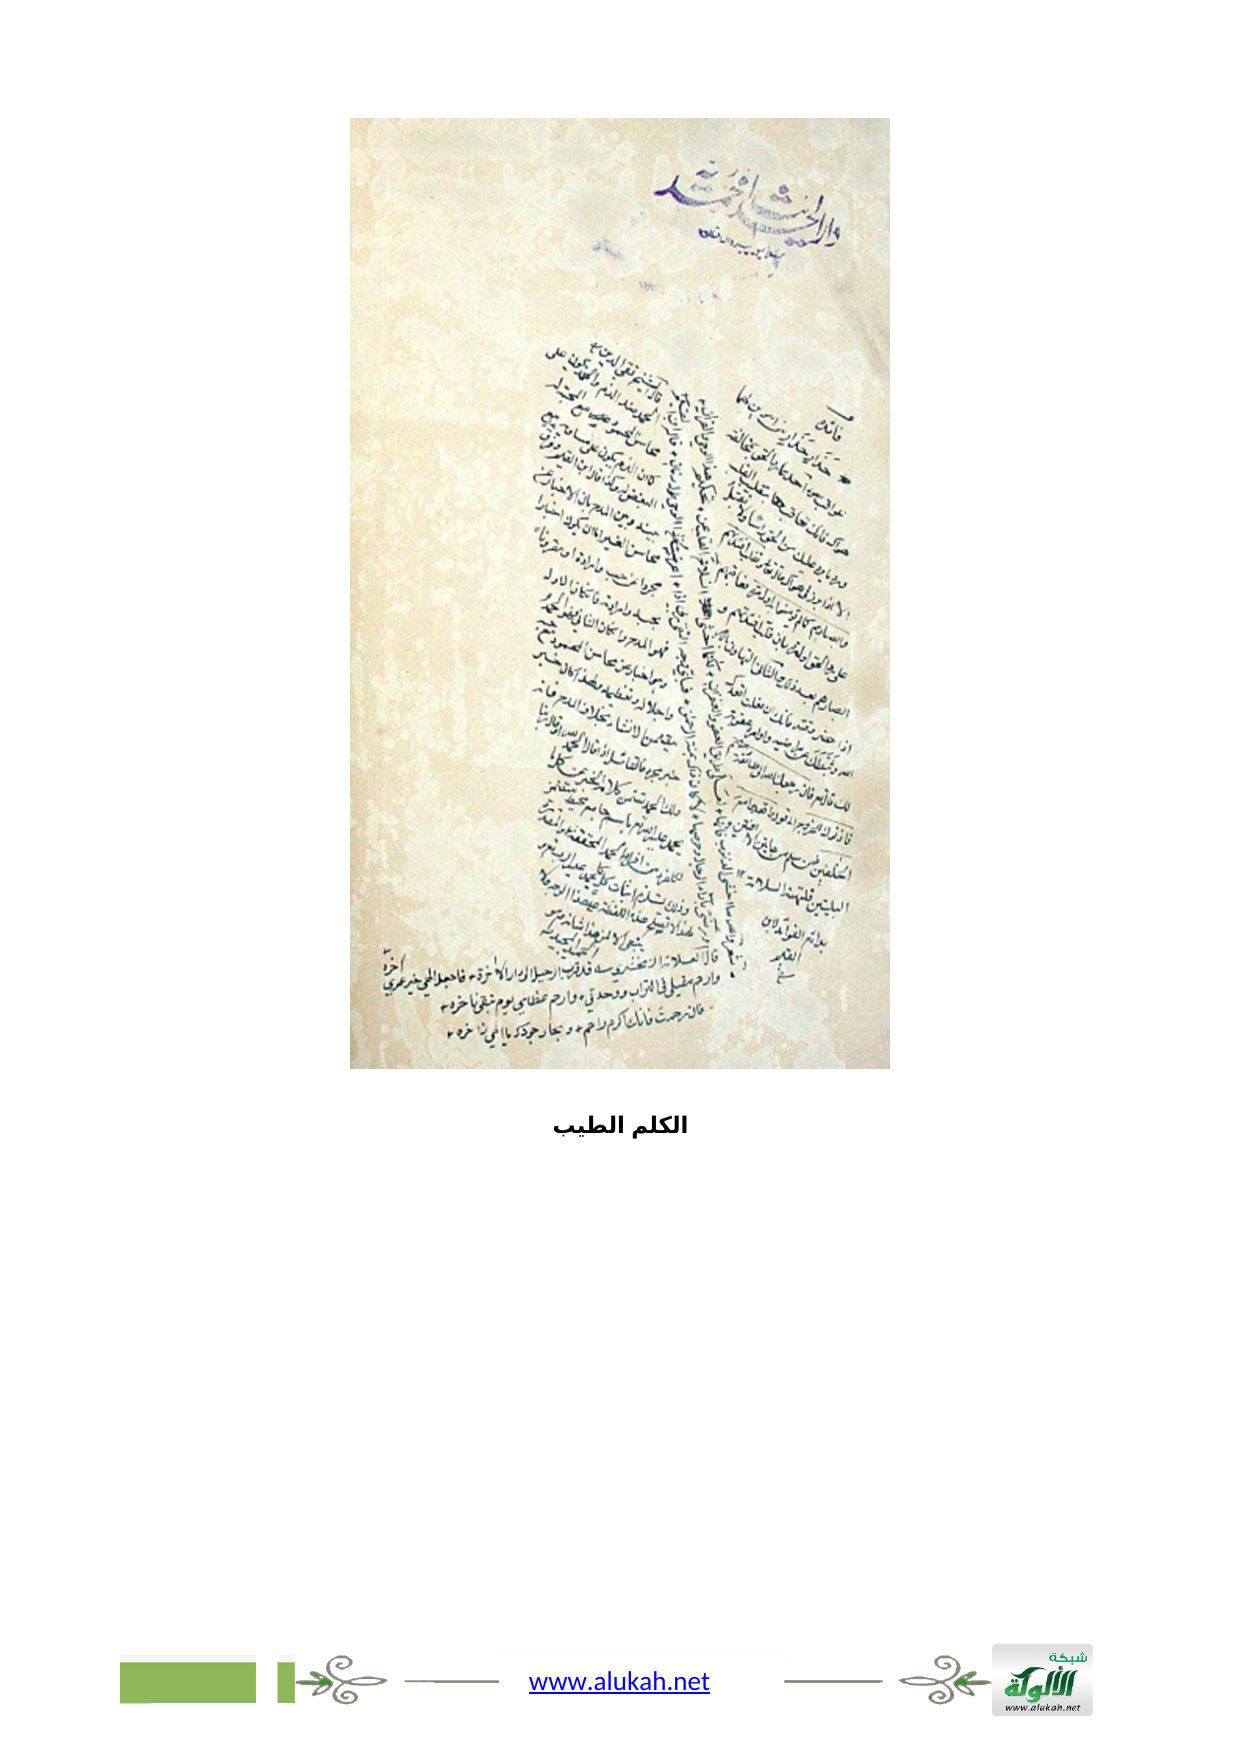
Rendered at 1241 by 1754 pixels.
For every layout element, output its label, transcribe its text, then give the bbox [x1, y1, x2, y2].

picture [350, 118, 890, 1069]
picture [118, 1641, 1094, 1723]
text الكلم الطيب [118, 1112, 1122, 1138]
